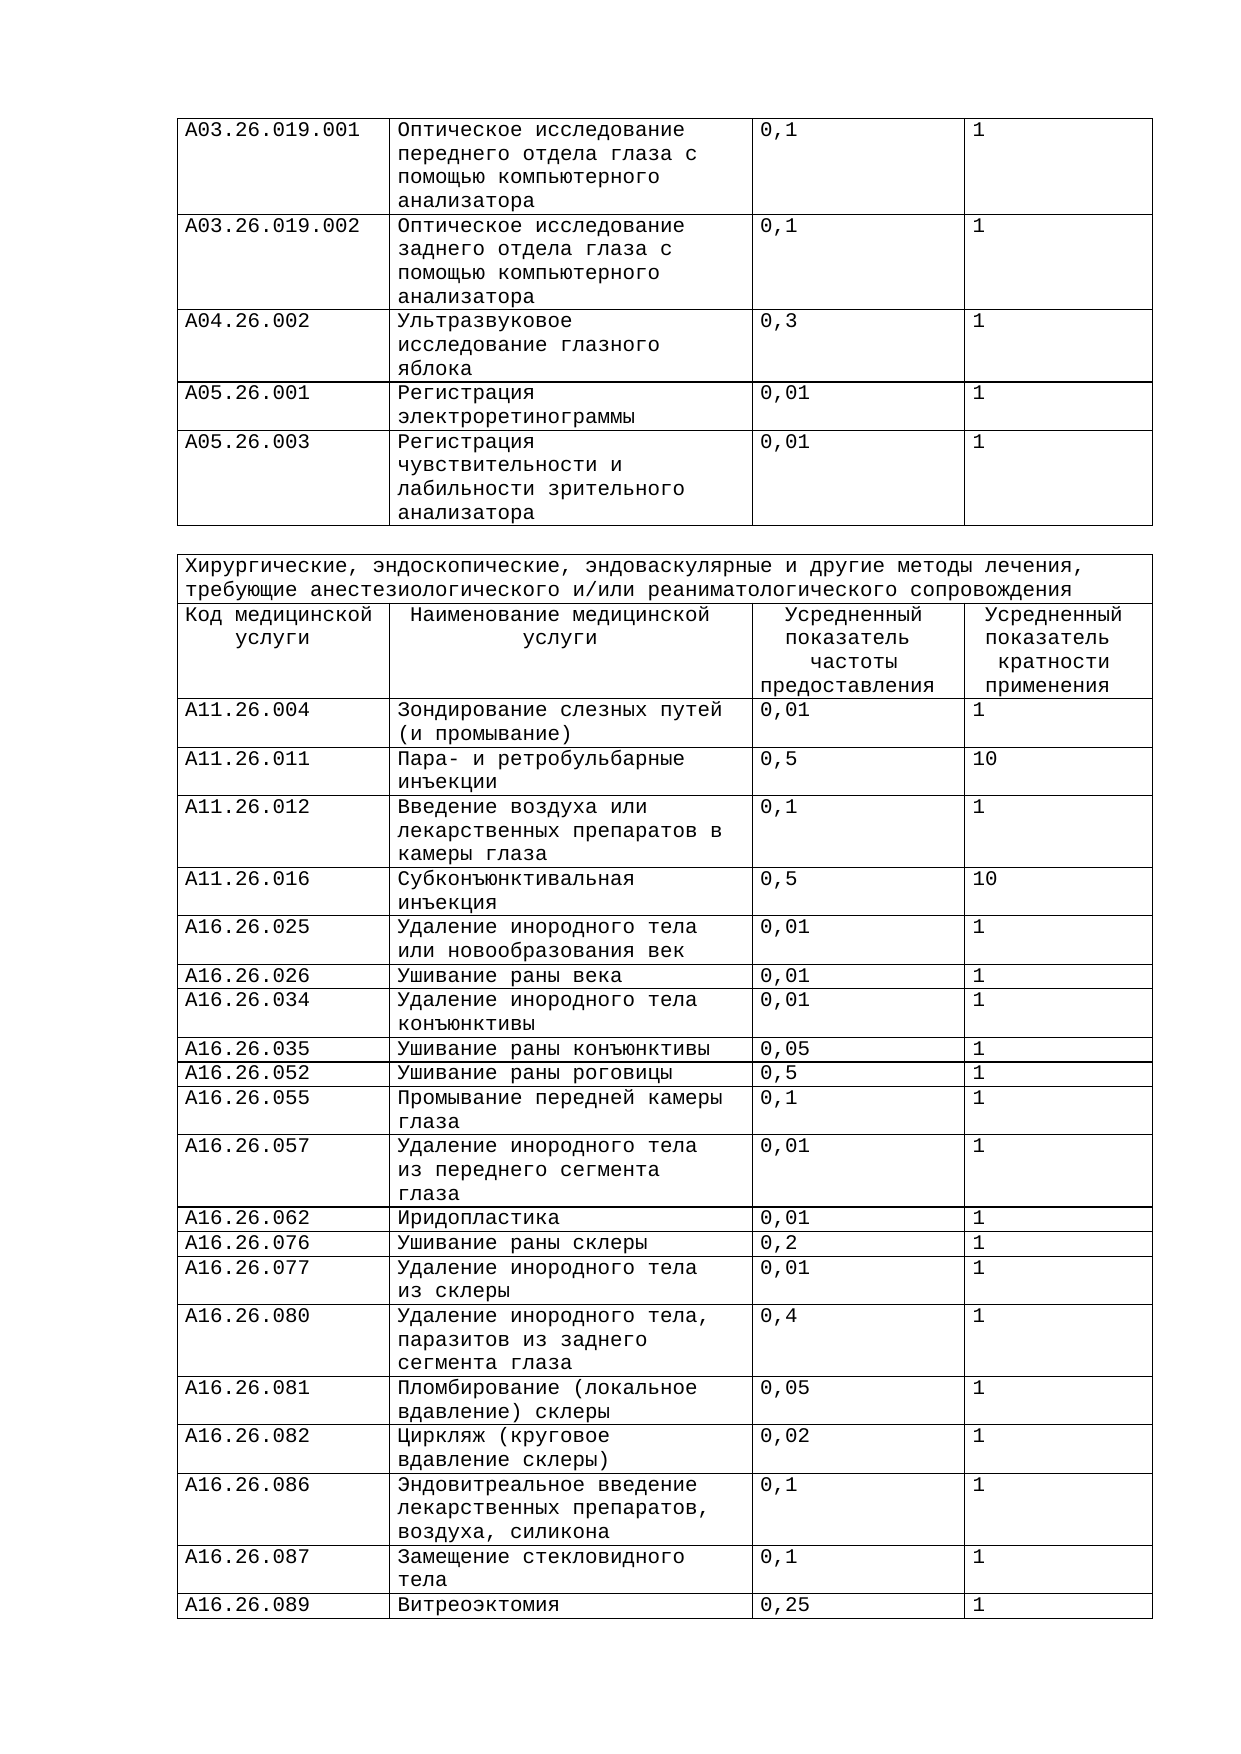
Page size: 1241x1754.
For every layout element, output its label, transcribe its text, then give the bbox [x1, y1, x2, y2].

table_cell A16.26.026 [178, 965, 389, 988]
table_cell 1 [965, 1232, 1152, 1256]
table_cell A16.26.077 [178, 1257, 389, 1304]
table_cell Код медицинской услуги [178, 604, 389, 698]
table_cell 0,3 [753, 310, 964, 381]
table_cell A16.26.086 [178, 1474, 389, 1545]
table_cell 0,2 [753, 1232, 964, 1256]
table_cell A11.26.004 [178, 699, 389, 747]
table_cell 1 [965, 383, 1152, 430]
table_cell 1 [965, 1063, 1152, 1086]
table_cell A04.26.002 [178, 310, 389, 381]
table_cell Ультразвуковое исследование глазного яблока [390, 310, 752, 381]
table_cell Оптическое исследование заднего отдела глаза с помощью компьютерного анализатора [390, 215, 752, 309]
table_cell A05.26.001 [178, 383, 389, 430]
table_cell Введение воздуха или лекарственных препаратов в камеры глаза [390, 796, 752, 867]
table_cell Пломбирование (локальное вдавление) склеры [390, 1377, 752, 1424]
table_cell 1 [965, 1135, 1152, 1206]
table_cell 0,01 [753, 431, 964, 525]
table_cell 0,1 [753, 1087, 964, 1134]
table_cell A11.26.016 [178, 868, 389, 915]
table_cell 1 [965, 1305, 1152, 1376]
table_cell Эндовитреальное введение лекарственных препаратов, воздуха, силикона [390, 1474, 752, 1545]
table_cell Усредненный показатель частоты предоставления [753, 604, 964, 698]
table_cell A03.26.019.002 [178, 215, 389, 309]
table_cell 0,01 [753, 989, 964, 1037]
table_cell Регистрация электроретинограммы [390, 383, 752, 430]
table_cell 1 [965, 699, 1152, 747]
table_cell 1 [965, 965, 1152, 988]
table_cell 0,1 [753, 1474, 964, 1545]
table_cell A03.26.019.001 [178, 119, 389, 214]
table_header Хирургические, эндоскопические, эндоваскулярные и другие методы лечения, требующие анестезиологического и/или реаниматологического сопровождения [178, 555, 1152, 603]
table_cell Витреоэктомия [390, 1594, 752, 1618]
table_cell 0,25 [753, 1594, 964, 1618]
table_cell 0,01 [753, 965, 964, 988]
table_cell 10 [965, 748, 1152, 795]
table_cell A16.26.057 [178, 1135, 389, 1206]
table_cell A16.26.062 [178, 1208, 389, 1231]
table_cell 1 [965, 1594, 1152, 1618]
table_cell A16.26.087 [178, 1546, 389, 1593]
table_cell Удаление инородного тела из переднего сегмента глаза [390, 1135, 752, 1206]
table_cell A16.26.055 [178, 1087, 389, 1134]
table_cell Удаление инородного тела из склеры [390, 1257, 752, 1304]
table_cell 0,05 [753, 1377, 964, 1424]
table_cell Удаление инородного тела или новообразования век [390, 916, 752, 964]
table_cell 0,5 [753, 868, 964, 915]
table_cell 0,05 [753, 1038, 964, 1061]
table_cell A16.26.034 [178, 989, 389, 1037]
table_cell 1 [965, 1208, 1152, 1231]
table_cell A11.26.011 [178, 748, 389, 795]
table_cell A16.26.052 [178, 1063, 389, 1086]
table_cell Замещение стекловидного тела [390, 1546, 752, 1593]
table_cell 0,1 [753, 796, 964, 867]
table_cell 0,1 [753, 119, 964, 214]
table_cell 1 [965, 989, 1152, 1037]
table_cell Иридопластика [390, 1208, 752, 1231]
table_cell 1 [965, 916, 1152, 964]
table_cell Ушивание раны века [390, 965, 752, 988]
table_cell Удаление инородного тела, паразитов из заднего сегмента глаза [390, 1305, 752, 1376]
table_cell 1 [965, 1377, 1152, 1424]
table_cell Удаление инородного тела конъюнктивы [390, 989, 752, 1037]
table_cell A16.26.025 [178, 916, 389, 964]
table_cell Ушивание раны склеры [390, 1232, 752, 1256]
table_cell 1 [965, 1038, 1152, 1061]
table_cell Промывание передней камеры глаза [390, 1087, 752, 1134]
table_cell Усредненный показатель кратности применения [965, 604, 1152, 698]
table_cell A16.26.080 [178, 1305, 389, 1376]
table_cell 1 [965, 431, 1152, 525]
table_cell 0,1 [753, 215, 964, 309]
table_cell 0,02 [753, 1425, 964, 1473]
table_cell Ушивание раны конъюнктивы [390, 1038, 752, 1061]
table_cell A16.26.076 [178, 1232, 389, 1256]
table_cell 0,5 [753, 1063, 964, 1086]
table_cell Пара- и ретробульбарные инъекции [390, 748, 752, 795]
table_cell 1 [965, 310, 1152, 381]
table_cell 0,01 [753, 383, 964, 430]
table_cell 0,01 [753, 1257, 964, 1304]
table_cell 0,01 [753, 1208, 964, 1231]
table_cell A16.26.081 [178, 1377, 389, 1424]
table_cell 0,5 [753, 748, 964, 795]
table_cell A16.26.089 [178, 1594, 389, 1618]
table_cell 0,01 [753, 699, 964, 747]
table_cell Оптическое исследование переднего отдела глаза с помощью компьютерного анализатора [390, 119, 752, 214]
table_cell Ушивание раны роговицы [390, 1063, 752, 1086]
table_cell 1 [965, 119, 1152, 214]
table_cell 1 [965, 215, 1152, 309]
table_cell 10 [965, 868, 1152, 915]
table_cell Наименование медицинской услуги [390, 604, 752, 698]
table_cell 1 [965, 1257, 1152, 1304]
table_cell Регистрация чувствительности и лабильности зрительного анализатора [390, 431, 752, 525]
table_cell 1 [965, 1425, 1152, 1473]
table_cell A16.26.035 [178, 1038, 389, 1061]
table_cell 1 [965, 1474, 1152, 1545]
table_cell Субконъюнктивальная инъекция [390, 868, 752, 915]
table_cell 0,01 [753, 916, 964, 964]
table_cell Зондирование слезных путей (и промывание) [390, 699, 752, 747]
table_cell 0,1 [753, 1546, 964, 1593]
table_cell 1 [965, 796, 1152, 867]
table_cell 1 [965, 1546, 1152, 1593]
table_cell 0,01 [753, 1135, 964, 1206]
table_cell A05.26.003 [178, 431, 389, 525]
table_cell A11.26.012 [178, 796, 389, 867]
table_cell 1 [965, 1087, 1152, 1134]
table_cell A16.26.082 [178, 1425, 389, 1473]
table_cell 0,4 [753, 1305, 964, 1376]
table_cell Циркляж (круговое вдавление склеры) [390, 1425, 752, 1473]
